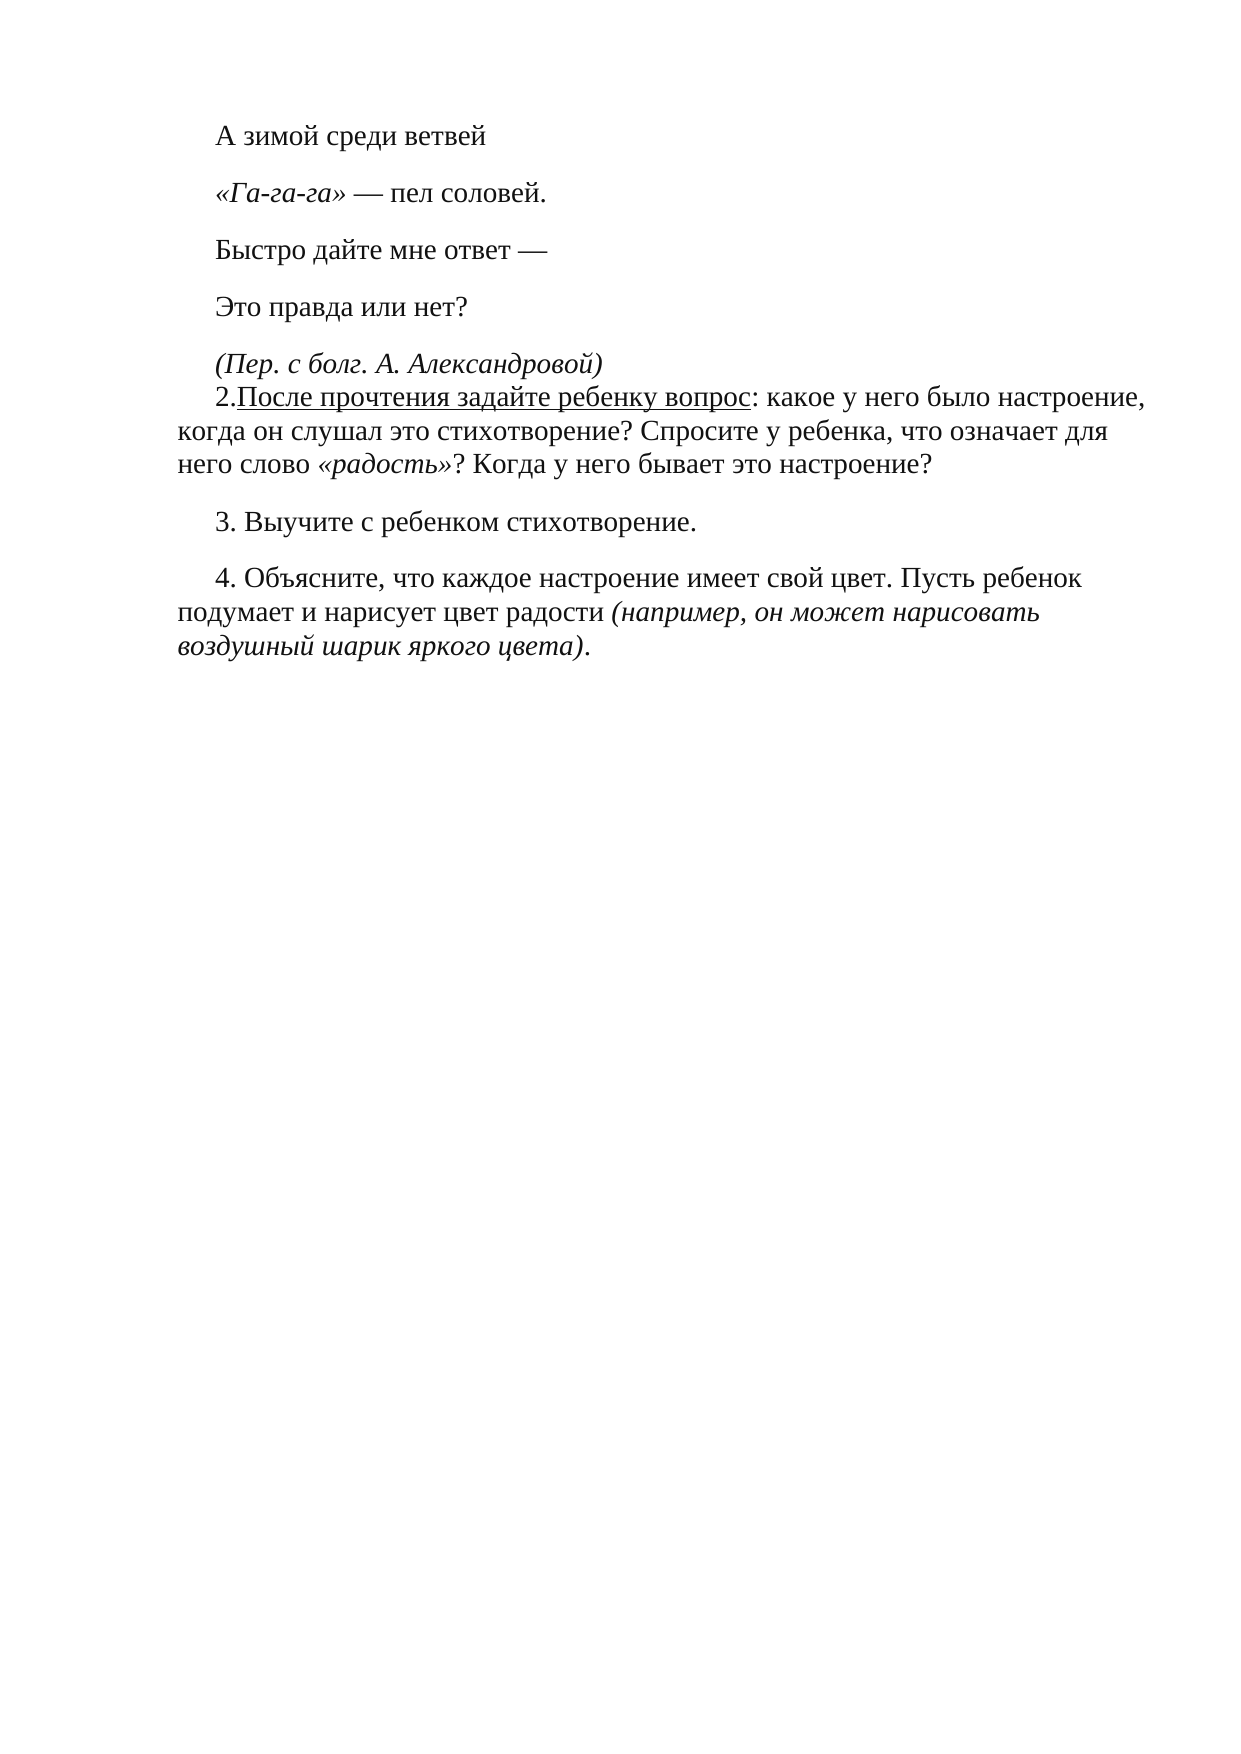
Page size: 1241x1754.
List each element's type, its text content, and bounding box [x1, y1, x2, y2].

text 2.После прочтения задайте ребенку вопрос: какое у него было настроение, когда он слушал это стихотворение? Спросите у ребенка, что означает для него слово «радость»? Когда у него бывает это настроение? [177, 379, 1152, 480]
text 4. Объясните, что каждое настроение имеет свой цвет. Пусть ребенок подумает и нарисует цвет радости (например, он может нарисовать воздушный шарик яркого цвета). [177, 561, 1152, 661]
text Быстро дайте мне ответ — [177, 232, 1152, 266]
text (Пер. с болг. А. Александровой) [177, 346, 1152, 379]
text «Га-га-га» — пел соловей. [177, 175, 1152, 209]
text А зимой среди ветвей [177, 118, 1152, 152]
text 3. Выучите с ребенком стихотворение. [177, 504, 1152, 537]
text Это правда или нет? [177, 289, 1152, 323]
